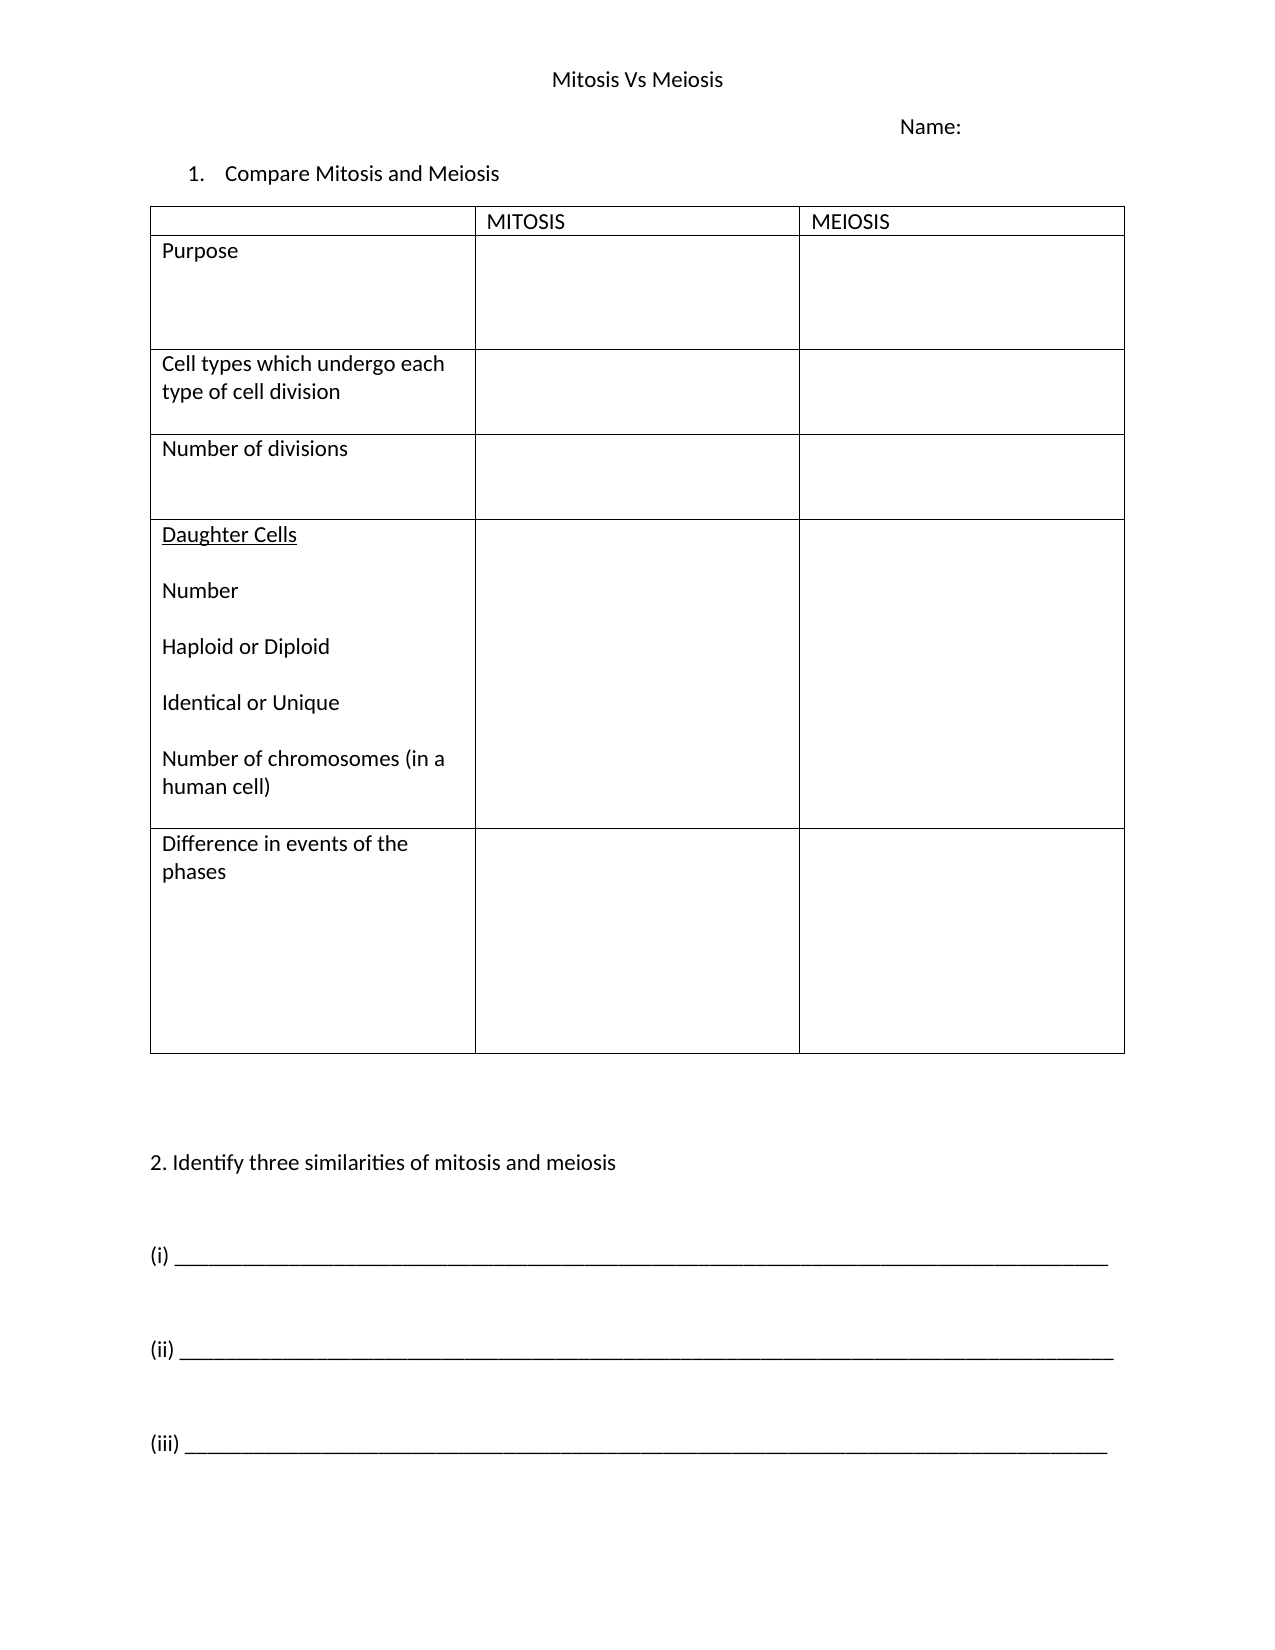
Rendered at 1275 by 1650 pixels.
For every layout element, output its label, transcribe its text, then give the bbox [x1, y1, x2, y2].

list Compare Mitosis and Meiosis [187, 159, 1125, 187]
text (i) __________________________________________________________________________________ [150, 1242, 1125, 1270]
table_header MITOSIS [476, 207, 799, 235]
table_cell [476, 236, 799, 348]
table_cell [476, 435, 799, 519]
table_cell [476, 829, 799, 1053]
table_cell Purpose [151, 236, 475, 348]
table_cell [800, 829, 1124, 1053]
table_cell [800, 350, 1124, 433]
table_cell Daughter Cells Number Haploid or Diploid Identical or Unique Number of chromosomes (in a human cell) [151, 520, 475, 828]
table_cell [800, 520, 1124, 828]
text Name: [150, 112, 1125, 141]
table_cell Number of divisions [151, 435, 475, 519]
text (iii) _________________________________________________________________________________ [150, 1429, 1125, 1457]
table_cell [476, 350, 799, 433]
table_cell [800, 236, 1124, 348]
table_header [151, 207, 475, 235]
table_header MEIOSIS [800, 207, 1124, 235]
text Mitosis Vs Meiosis [150, 66, 1125, 94]
table_cell Difference in events of the phases [151, 829, 475, 1053]
table_cell Cell types which undergo each type of cell division [151, 350, 475, 433]
text 2. Identify three similarities of mitosis and meiosis [150, 1148, 1125, 1176]
text (ii) __________________________________________________________________________________ [150, 1335, 1125, 1363]
table_cell [476, 520, 799, 828]
table_cell [800, 435, 1124, 519]
